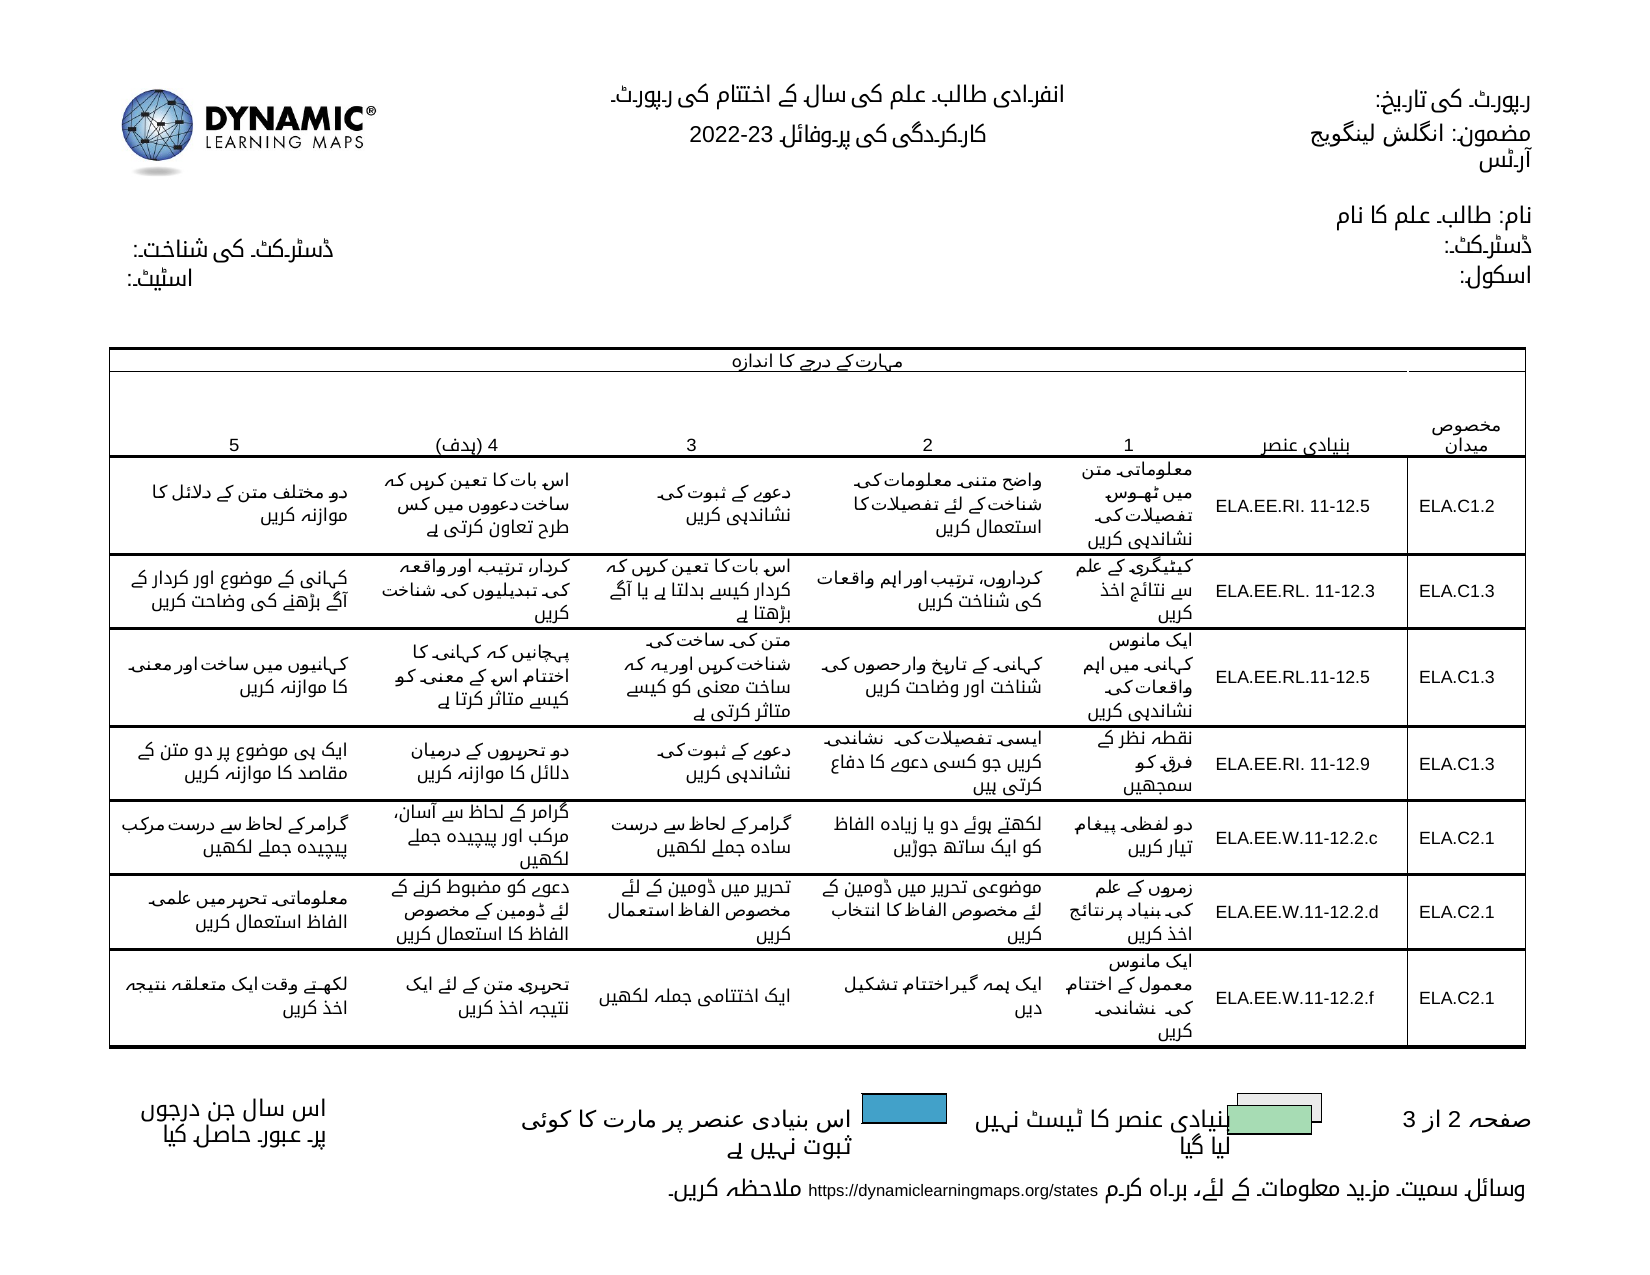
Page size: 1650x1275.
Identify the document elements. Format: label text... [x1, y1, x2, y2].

table_cell ELA.EE.RL. 11-12.3 [1204, 556, 1407, 627]
table_cell ELA.C2.1 [1408, 876, 1525, 948]
table_cell متن کی ساخت کی شناخت کریں اور یہ کہ ساخت معنی کو کیسے متاثر کرتی ہے [581, 630, 802, 725]
table_cell 1 [1053, 372, 1204, 455]
table_cell معلوماتی تحریر میں علمی الفاظ استعمال کریں [110, 876, 359, 948]
table_cell ELA.EE.RI. 11-12.9 [1204, 728, 1407, 799]
table_cell واضح متنی معلومات کی شناخت کے لئے تفصیلات کا استعمال کریں [802, 458, 1053, 553]
table_cell اس بات کا تعین کریں کہ کردار کیسے بدلتا ہے یا آگے بڑھتا ہے [581, 556, 802, 627]
table_cell ELA.EE.W.11-12.2.c [1204, 802, 1407, 873]
table_cell ایک مانوس کہانی میں اہم واقعات کی نشاندہی کریں [1053, 630, 1204, 725]
table_cell دعوے کے ثبوت کی نشاندہی کریں [581, 458, 802, 553]
table_cell معلوماتی متن میں ٹھوس تفصیلات کی نشاندہی کریں [1053, 458, 1204, 553]
picture [120, 88, 380, 177]
table_cell ELA.C2.1 [1408, 802, 1525, 873]
table_cell کہانی کے موضوع اور کردار کے آگے بڑھنے کی وضاحت کریں [110, 556, 359, 627]
table_cell گرامر کے لحاظ سے درست مرکب پیچیدہ جملے لکھیں [110, 802, 359, 873]
table_cell اس بات کا تعین کریں کہ ساخت دعووں میں کس طرح تعاون کرتی ہے [359, 458, 581, 553]
table_cell لکھتے ہوئے دو یا زیادہ الفاظ کو ایک ساتھ جوڑیں [802, 802, 1053, 873]
table_cell ایک ہمہ گیر اختتام تشکیل دیں [802, 951, 1053, 1045]
table_cell لکھتے وقت ایک متعلقہ نتیجہ اخذ کریں [110, 951, 359, 1045]
table_cell دعوے کے ثبوت کی نشاندہی کریں [581, 728, 802, 799]
table_cell ELA.EE.W.11-12.2.d [1204, 876, 1407, 948]
table_cell دو تحریروں کے درمیان دلائل کا موازنہ کریں [359, 728, 581, 799]
table_cell 3 [581, 372, 802, 455]
text اس سال جن درجوں پر عبور حاصل کیا [121, 1095, 327, 1148]
text بنیادی عنصر کا ٹیسٹ نہیں لیا گیا [966, 1106, 1231, 1159]
table_cell گرامر کے لحاظ سے آسان، مرکب اور پیچیدہ جملے لکھیں [359, 802, 581, 873]
table_cell زمروں کے علم کی بنیاد پر نتائج اخذ کریں [1053, 876, 1204, 948]
table_cell گرامر کے لحاظ سے درست سادہ جملے لکھیں [581, 802, 802, 873]
table_cell ایک مانوس معمول کے اختتام کی نشاندہی کریں [1053, 951, 1204, 1045]
text اس بنیادی عنصر پر مہارت کا کوئی ثبوت نہیں ہے [451, 1106, 852, 1159]
table_cell 4 (ہدف) [359, 372, 581, 455]
table_cell ELA.EE.W.11-12.2.f [1204, 951, 1407, 1045]
table_cell بنیادی عنصر [1204, 371, 1408, 455]
table_cell تحریری متن کے لئے ایک نتیجہ اخذ کریں [359, 951, 581, 1045]
table_cell ELA.EE.RL.11-12.5 [1204, 630, 1407, 725]
text وسائل سمیت مزید معلومات کے لئے، براہ کرم https://dynamiclearningmaps.org/states ملاحظہ کریں۔ [121, 1175, 1526, 1201]
table_cell ایک اختتامی جملہ لکھیں [581, 951, 802, 1045]
table_cell تحریر میں ڈومین کے لئے مخصوص الفاظ استعمال کریں [581, 876, 802, 948]
table_cell نقطہ نظر کے فرق کو سمجھیں [1053, 728, 1204, 799]
table_cell ELA.C1.3 [1408, 556, 1525, 627]
table_cell ایسی تفصیلات کی نشاندہی کریں جو کسی دعوے کا دفاع کرتی ہیں [802, 728, 1053, 799]
table_cell پہچانیں کہ کہانی کا اختتام اس کے معنی کو کیسے متاثر کرتا ہے [359, 630, 581, 725]
table_cell ایک ہی موضوع پر دو متن کے مقاصد کا موازنہ کریں [110, 728, 359, 799]
table_cell دو مختلف متن کے دلائل کا موازنہ کریں [110, 458, 359, 553]
table_cell مخصوص میدان [1408, 372, 1525, 455]
table_cell کیٹیگری کے علم سے نتائج اخذ کریں [1053, 556, 1204, 627]
table_cell ELA.C1.3 [1408, 630, 1525, 725]
table_cell دو لفظی پیغام تیار کریں [1053, 802, 1204, 873]
table_cell موضوعی تحریر میں ڈومین کے لئے مخصوص الفاظ کا انتخاب کریں [802, 876, 1053, 948]
table_cell کرداروں، ترتیب اور اہم واقعات کی شناخت کریں [802, 556, 1053, 627]
table_cell کہانیوں میں ساخت اور معنی کا موازنہ کریں [110, 630, 359, 725]
table_cell 5 [110, 372, 359, 455]
table_cell ELA.C2.1 [1408, 951, 1525, 1045]
table_cell 2 [802, 372, 1053, 455]
table_cell ELA.C1.3 [1408, 728, 1525, 799]
table_cell ELA.C1.2 [1408, 458, 1525, 553]
text صفحہ 2 از 3 [1310, 1106, 1532, 1133]
table_cell ELA.EE.RI. 11-12.5 [1204, 458, 1407, 553]
table_cell کردار، ترتیب، اور واقعہ کی تبدیلیوں کی شناخت کریں [359, 556, 581, 627]
table_header مہارت کے درجے کا اندازہ [110, 350, 1525, 371]
table_cell دعوے کو مضبوط کرنے کے لئے ڈومین کے مخصوص الفاظ کا استعمال کریں [359, 876, 581, 948]
table_cell کہانی کے تاریخ وار حصوں کی شناخت اور وضاحت کریں [802, 630, 1053, 725]
